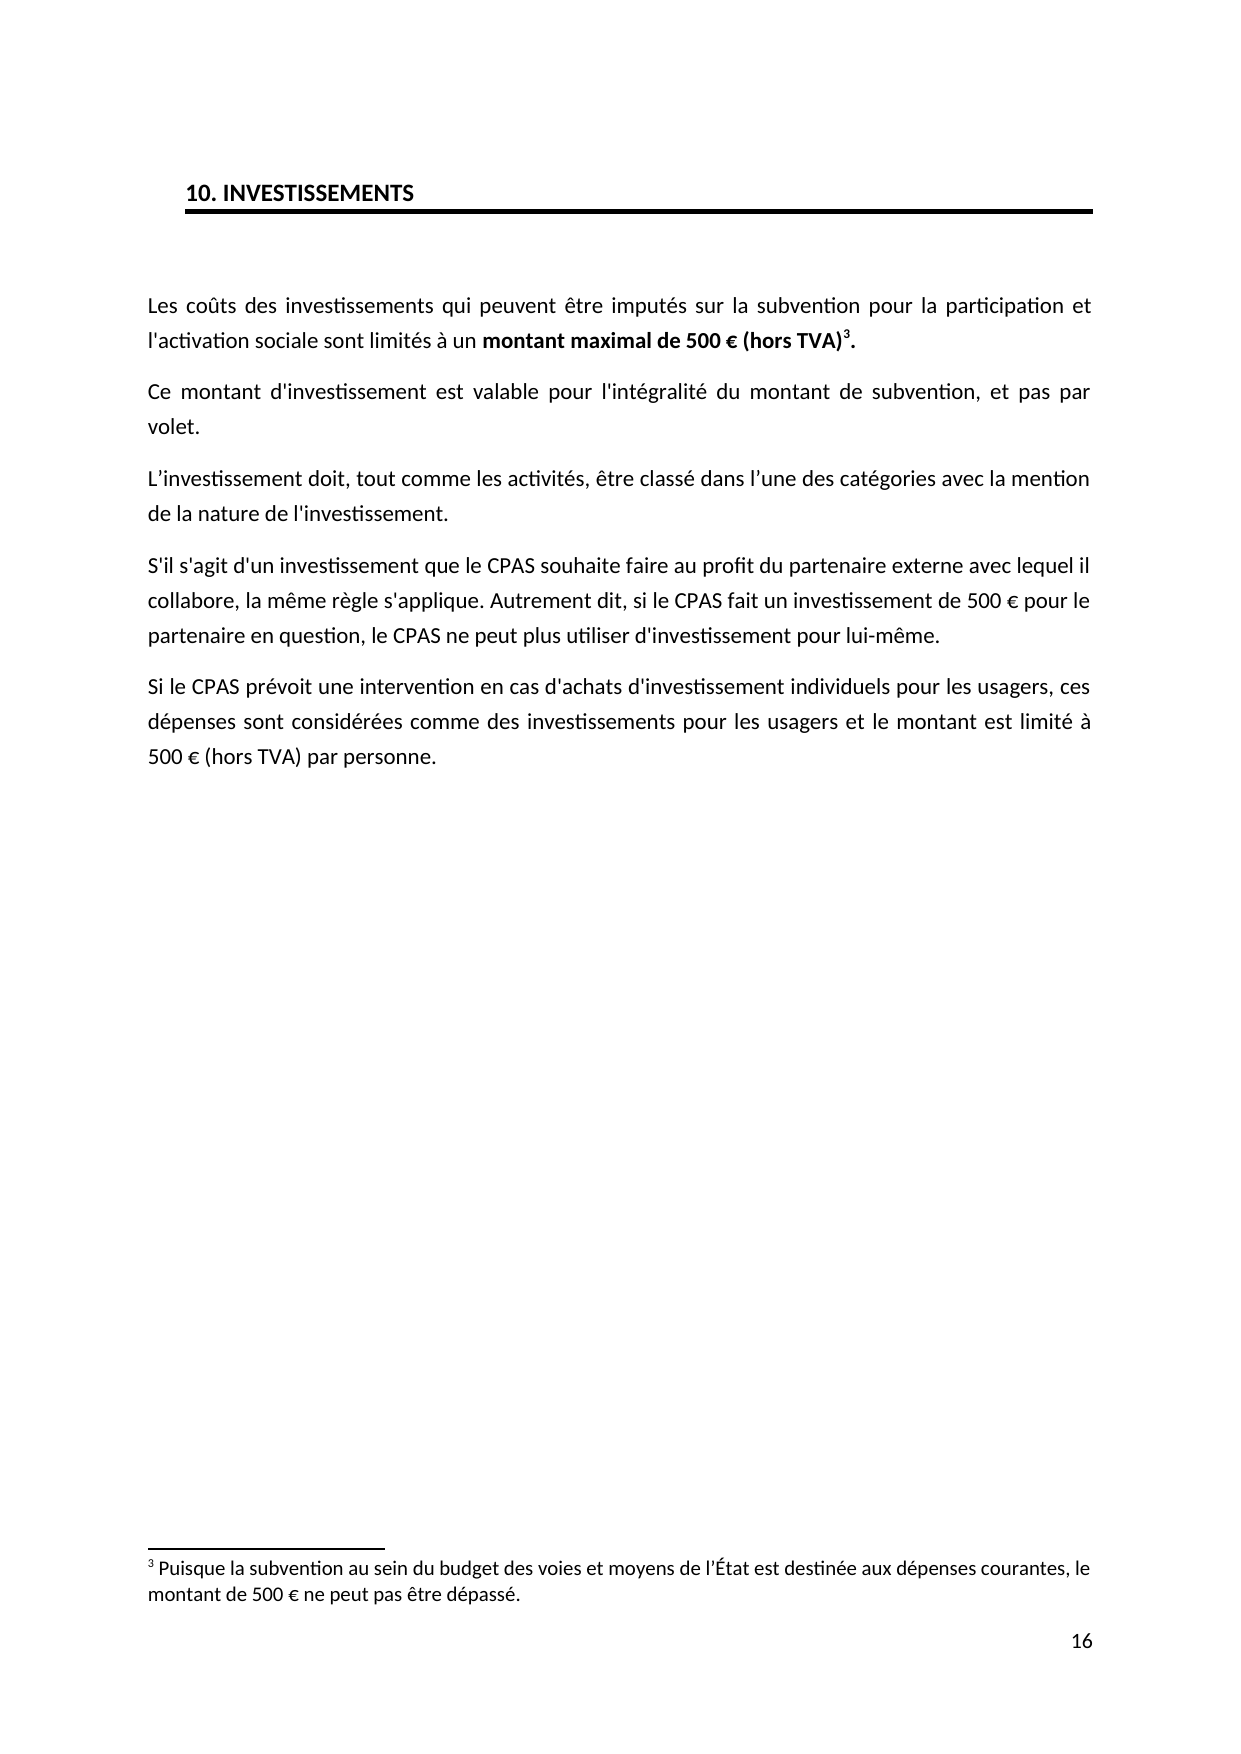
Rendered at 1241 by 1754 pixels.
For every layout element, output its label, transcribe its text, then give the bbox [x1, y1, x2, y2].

text Investissements [185, 177, 1093, 209]
text Les coûts des investissements qui peuvent être imputés sur la subvention pour la participation et l'activation sociale sont limités à un montant maximal de 500 € (hors TVA). [148, 291, 1093, 354]
text Ce montant d'investissement est valable pour l'intégralité du montant de subvention, et pas par volet. [148, 377, 1093, 440]
text Si le CPAS prévoit une intervention en cas d'achats d'investissement individuels pour les usagers, ces dépenses sont considérées comme des investissements pour les usagers et le montant est limité à 500 € (hors TVA) par personne. [148, 672, 1093, 770]
text L’investissement doit, tout comme les activités, être classé dans l’une des catégories avec la mention de la nature de l'investissement. [148, 464, 1093, 527]
text S'il s'agit d'un investissement que le CPAS souhaite faire au profit du partenaire externe avec lequel il collabore, la même règle s'applique. Autrement dit, si le CPAS fait un investissement de 500 € pour le partenaire en question, le CPAS ne peut plus utiliser d'investissement pour lui-même. [148, 551, 1093, 649]
